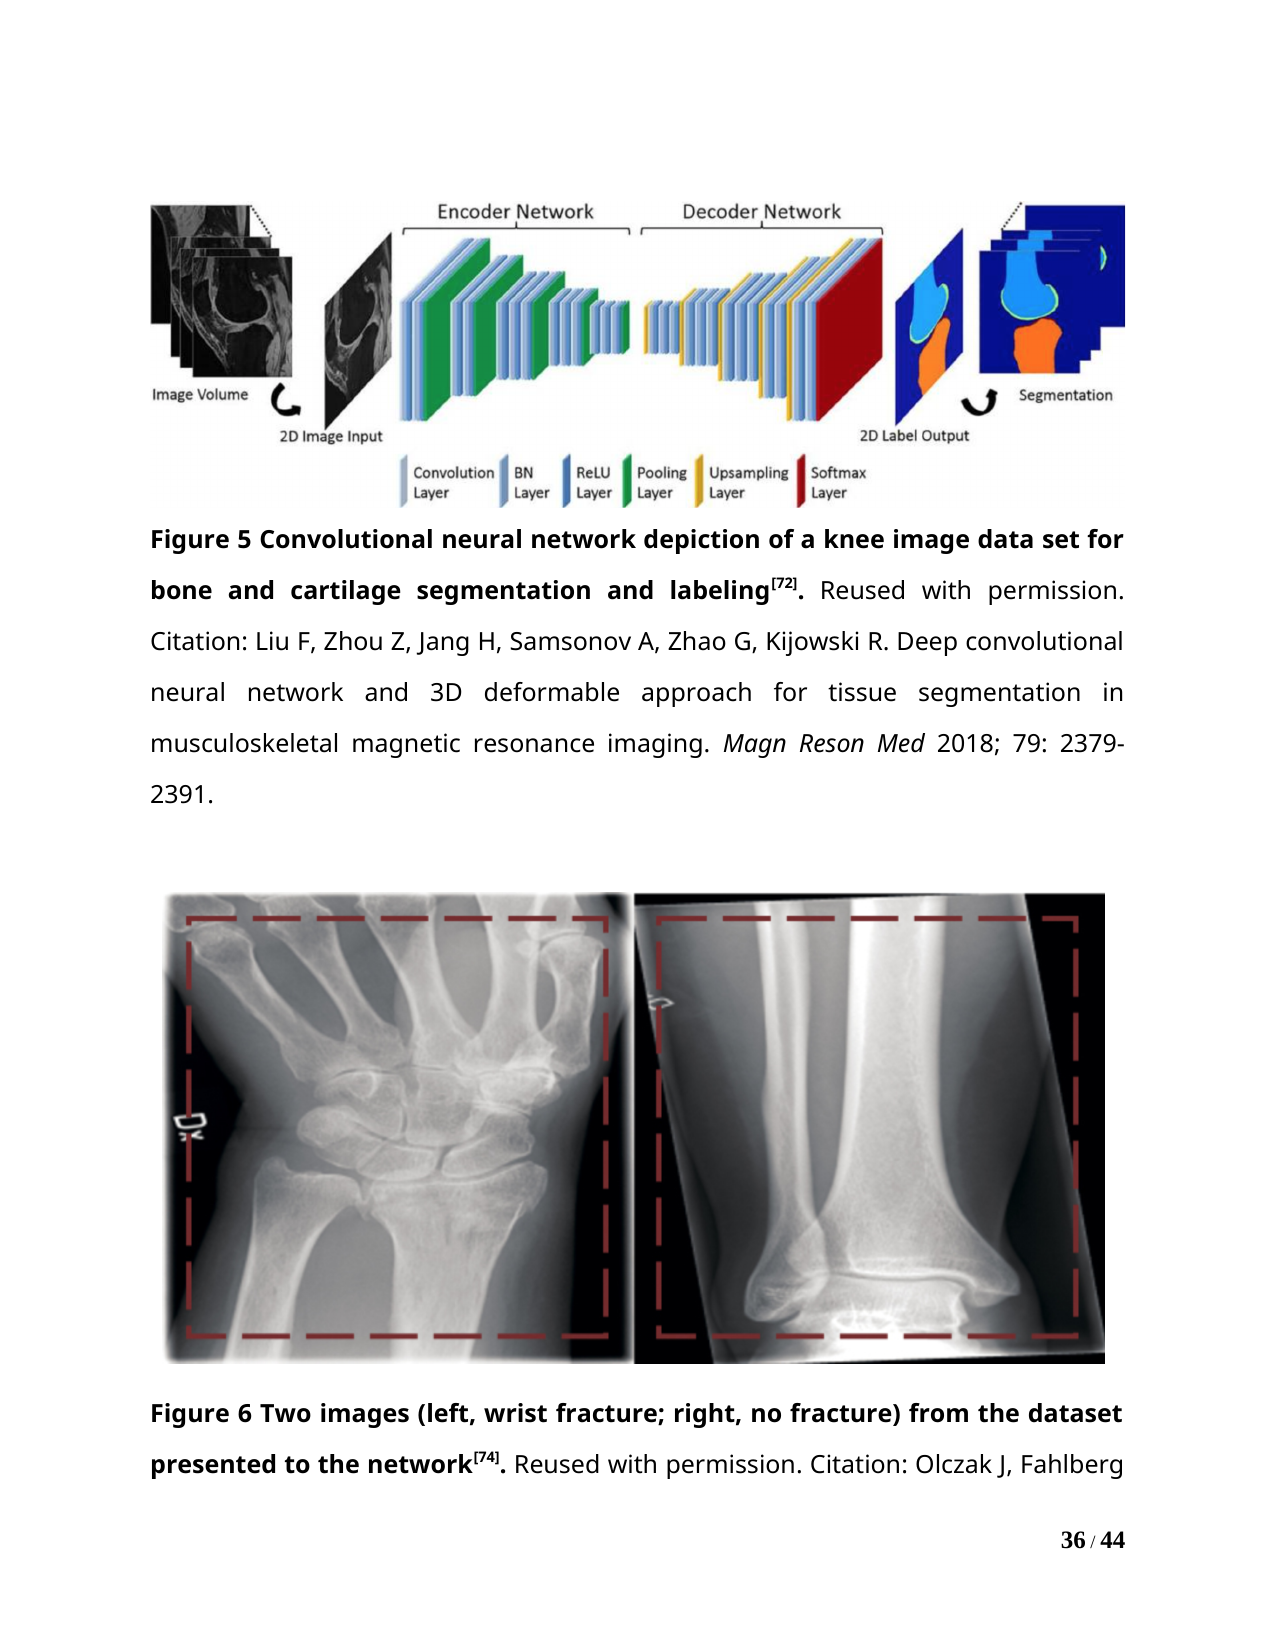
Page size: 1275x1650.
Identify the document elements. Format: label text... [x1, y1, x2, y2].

text Figure 5 Convolutional neural network depiction of a knee image data set for bone and cartilage segmentation and labeling[72]. Reused with permission. Citation: Liu F, Zhou Z, Jang H, Samsonov A, Zhao G, Kijowski R. Deep convolutional neural network and 3D deformable approach for tissue segmentation in musculoskeletal magnetic resonance imaging. Magn Reson Med 2018; 79: 2379-2391. [150, 522, 1125, 811]
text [150, 1429, 1125, 1481]
picture [150, 201, 1125, 508]
picture [150, 878, 1125, 1381]
